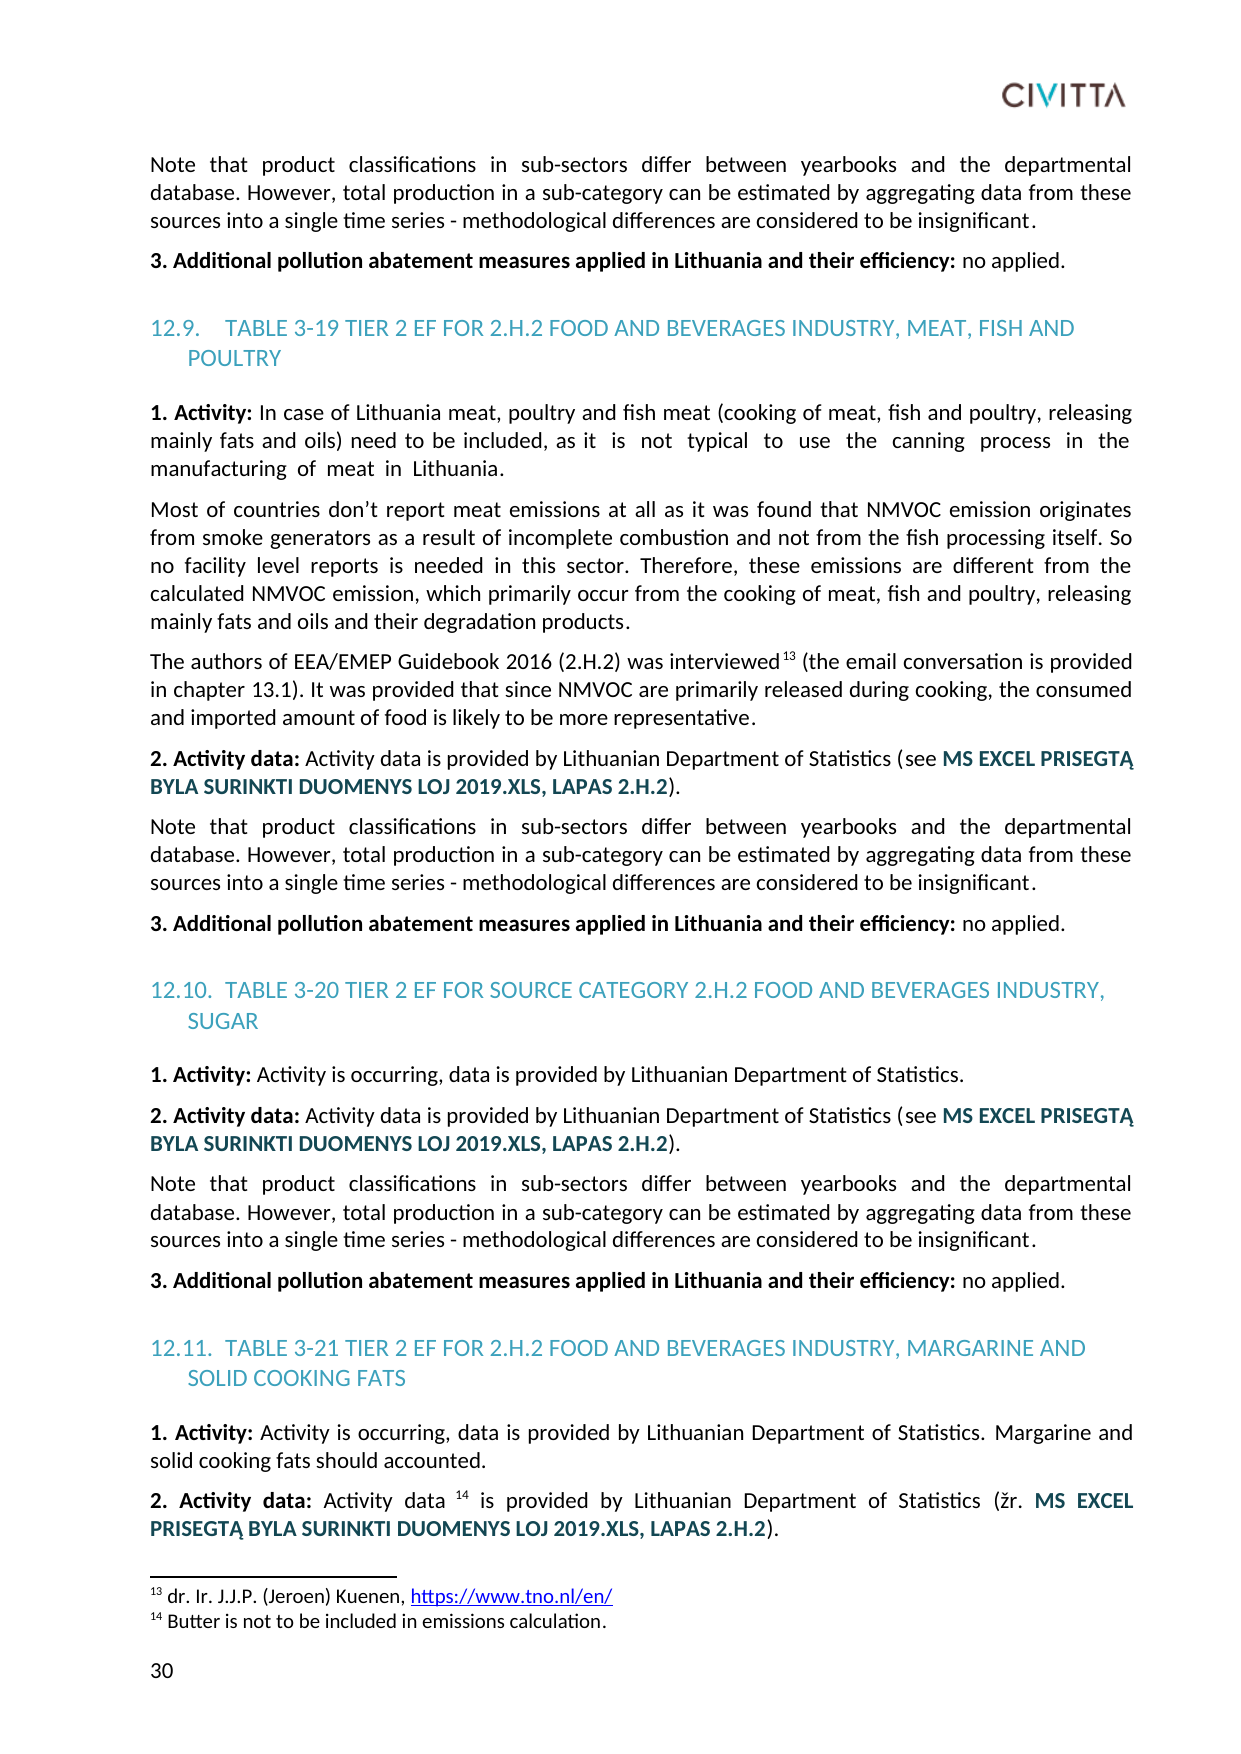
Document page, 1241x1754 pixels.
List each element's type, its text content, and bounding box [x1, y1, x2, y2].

text 2. Activity data: Activity data is provided by Lithuanian Department of Statistics (see MS Excel prisegtą byla Surinkti duomenys LOJ 2019.xls, lapas 2.H.2). [150, 744, 1134, 800]
subtitle Table 3-20 Tier 2 EF for source category 2.H.2 Food and beverages industry, Sugar [150, 974, 1134, 1036]
picture [992, 73, 1134, 113]
text 1. Activity: Activity is occurring, data is provided by Lithuanian Department of Statistics. Margarine and solid cooking fats should accounted. [150, 1418, 1134, 1474]
text 3. Additional pollution abatement measures applied in Lithuania and their efficiency: no applied. [150, 247, 1134, 274]
text 2. Activity data: Activity data is provided by Lithuanian Department of Statistics (see MS Excel prisegtą byla Surinkti duomenys LOJ 2019.xls, lapas 2.H.2). [150, 1101, 1134, 1157]
subtitle Table 3-19 Tier 2 EF for 2.H.2 Food and beverages industry, Meat, fish and poultry [150, 312, 1134, 373]
text The authors of EEA/EMEP Guidebook 2016 (2.H.2) was interviewed (the email conversation is provided in chapter 13.1). It was provided that since NMVOC are primarily released during cooking, the consumed and imported amount of food is likely to be more representative. [150, 647, 1134, 731]
text 3. Additional pollution abatement measures applied in Lithuania and their efficiency: no applied. [150, 1266, 1134, 1294]
text Most of countries don’t report meat emissions at all as it was found that NMVOC emission originates from smoke generators as a result of incomplete combustion and not from the fish processing itself. So no facility level reports is needed in this sector. Therefore, these emissions are different from the calculated NMVOC emission, which primarily occur from the cooking of meat, fish and poultry, releasing mainly fats and oils and their degradation products. [150, 495, 1134, 635]
text 3. Additional pollution abatement measures applied in Lithuania and their efficiency: no applied. [150, 909, 1134, 937]
subtitle Table 3-21 Tier 2 EF for 2.H.2 Food and beverages industry, Margarine and solid cooking fats [150, 1332, 1134, 1393]
text 2. Activity data: Activity data is provided by Lithuanian Department of Statistics (žr. MS Excel prisegtą byla Surinkti duomenys LOJ 2019.xls, lapas 2.H.2). [150, 1486, 1134, 1542]
text 1. Activity: Activity is occurring, data is provided by Lithuanian Department of Statistics. [150, 1061, 1134, 1088]
text 1. Activity: In case of Lithuania meat, poultry and fish meat (cooking of meat, fish and poultry, releasing mainly fats and oils) need to be included, as it is not typical to use the canning process in the manufacturing of meat in Lithuania. [150, 398, 1134, 482]
